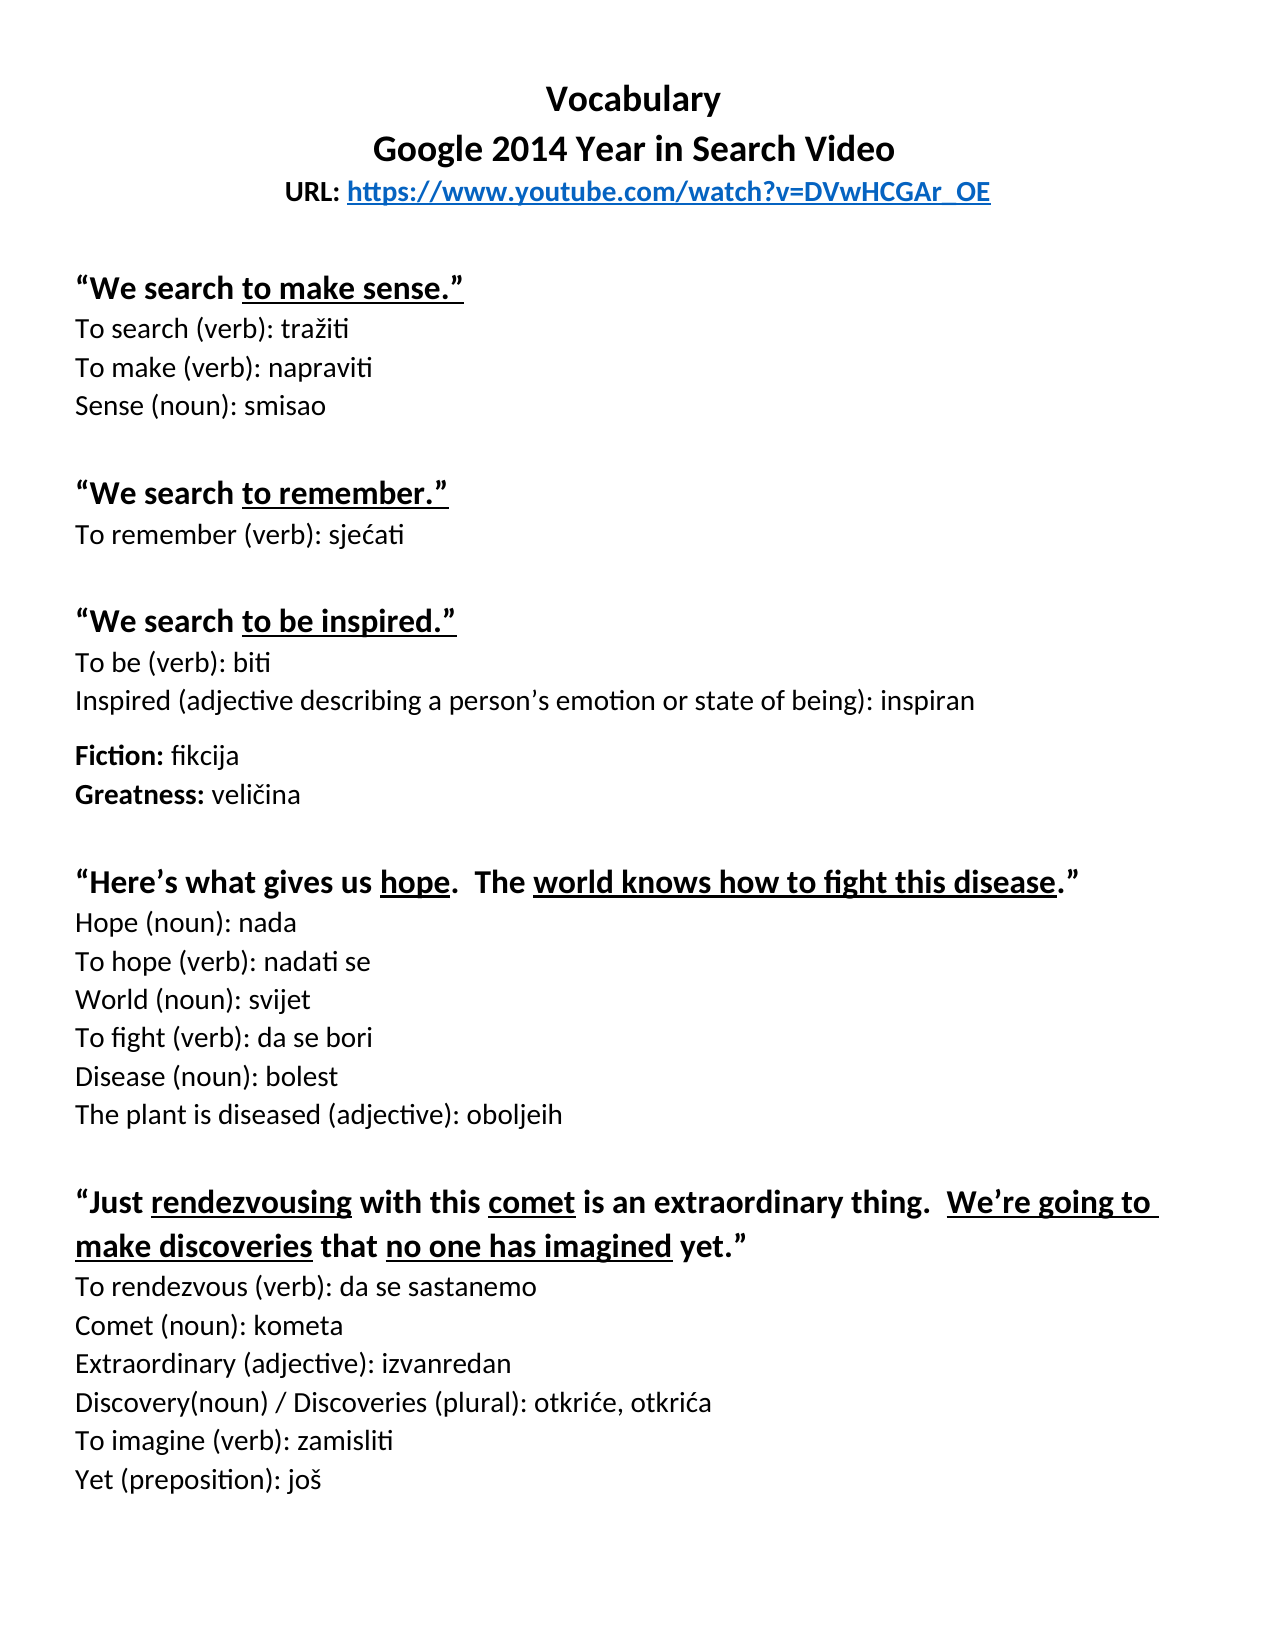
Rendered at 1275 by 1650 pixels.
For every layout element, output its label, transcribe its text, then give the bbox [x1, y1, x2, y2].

text Fiction: fikcija Greatness: veličina [75, 737, 1200, 842]
text “We search to make sense.” To search (verb): tražiti To make (verb): napraviti Sense (noun): smisao [75, 228, 1200, 453]
text Vocabulary Google 2014 Year in Search Video URL: https://www.youtube.com/watch?v=DVwHCGAr_OE [75, 75, 1200, 209]
text “We search to remember.” To remember (verb): sjećati [75, 472, 1200, 582]
text “Just rendezvousing with this comet is an extraordinary thing. We’re going to make discoveries that no one has imagined yet.” To rendezvous (verb): da se sastanemo Comet (noun): kometa Extraordinary (adjective): izvanredan Discovery(noun) / Discoveries (plural): otkriće, otkrića To imagine (verb): zamisliti Yet (preposition): još [75, 1181, 1200, 1496]
text “We search to be inspired.” To be (verb): biti Inspired (adjective describing a person’s emotion or state of being): inspiran [75, 600, 1200, 718]
text “Here’s what gives us hope. The world knows how to fight this disease.” Hope (noun): nada To hope (verb): nadati se World (noun): svijet To fight (verb): da se bori Disease (noun): bolest The plant is diseased (adjective): oboljeih [75, 861, 1200, 1162]
